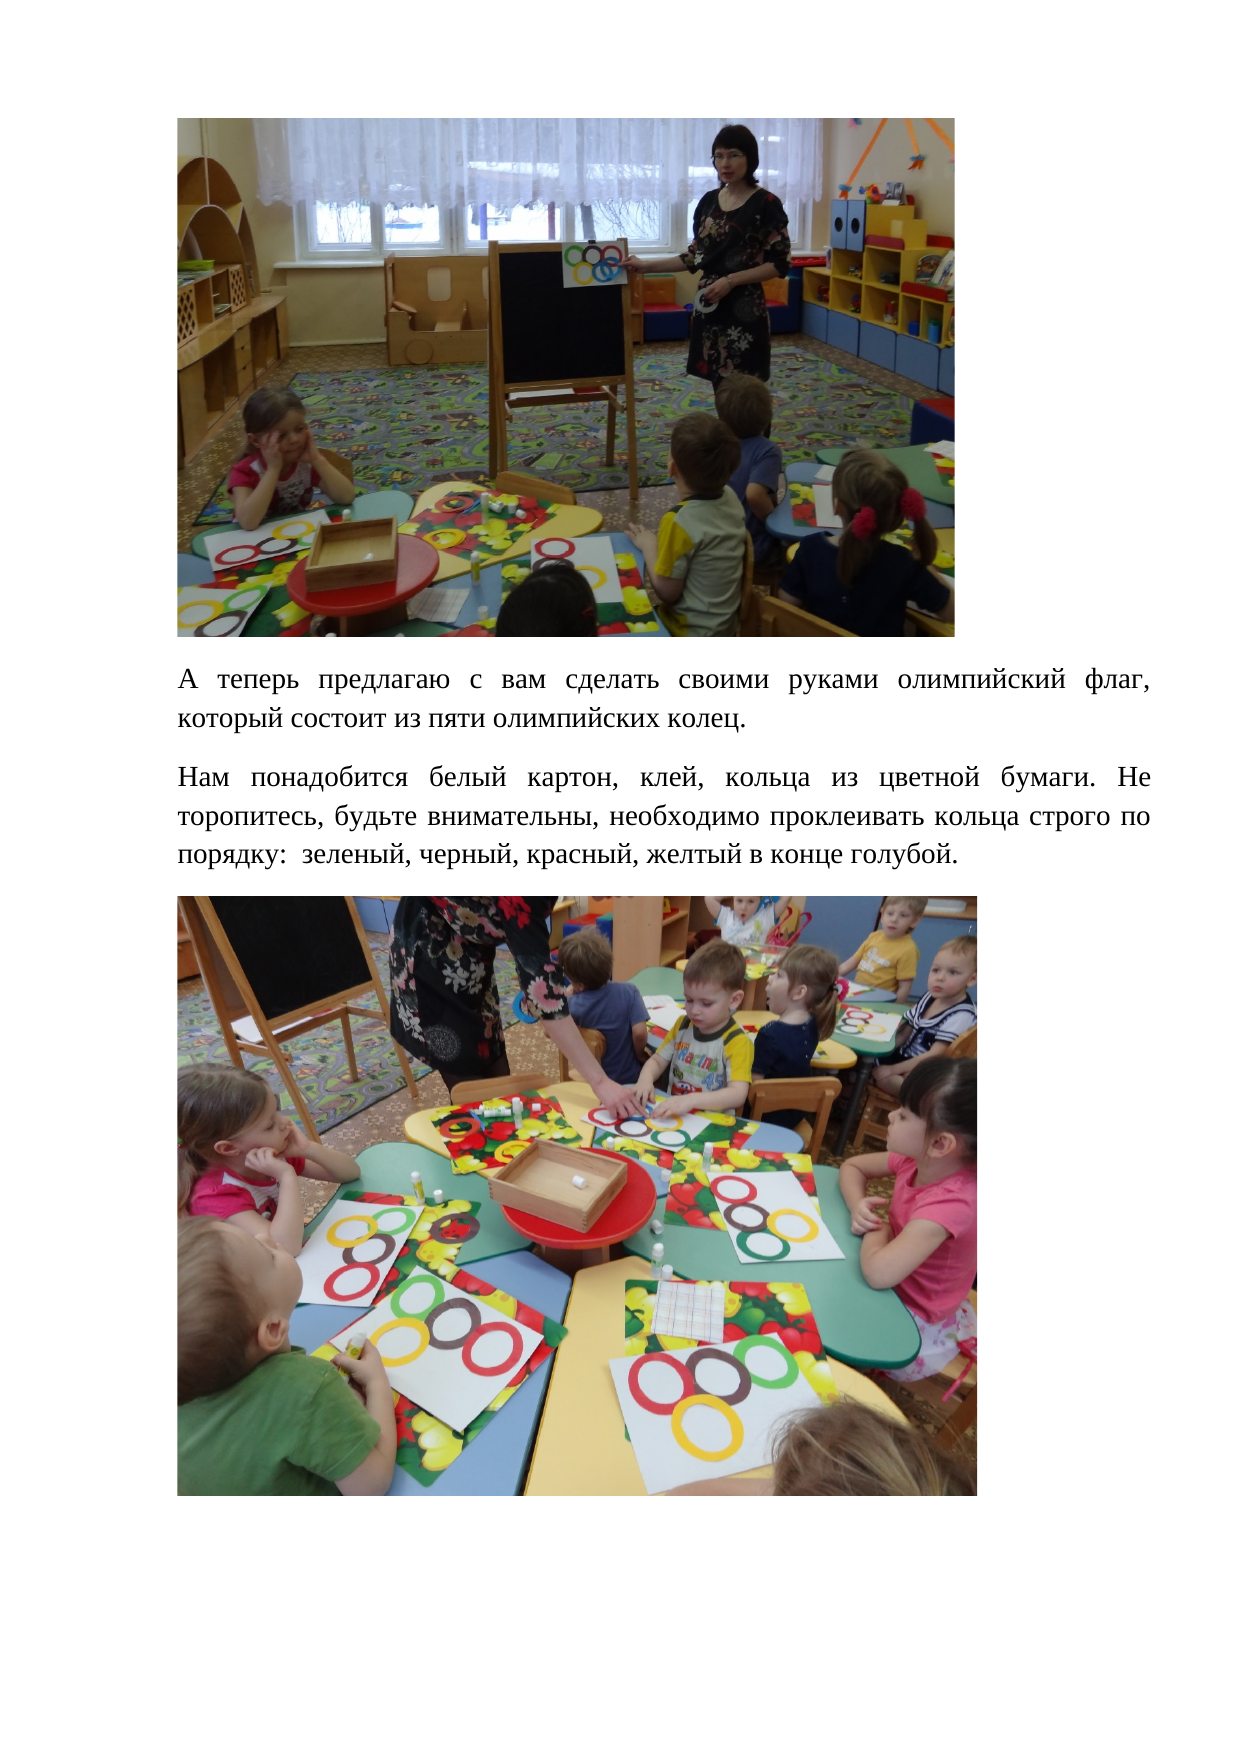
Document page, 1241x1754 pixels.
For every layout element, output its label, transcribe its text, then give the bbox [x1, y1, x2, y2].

picture [177, 118, 955, 637]
text Нам понадобится белый картон, клей, кольца из цветной бумаги. Не торопитесь, будьте внимательны, необходимо проклеивать кольца строго по порядку: зеленый, черный, красный, желтый в конце голубой. [177, 832, 1152, 870]
picture [177, 896, 978, 1496]
text А теперь предлагаю с вам сделать своими руками олимпийский флаг, который состоит из пяти олимпийских колец. [177, 695, 1152, 734]
